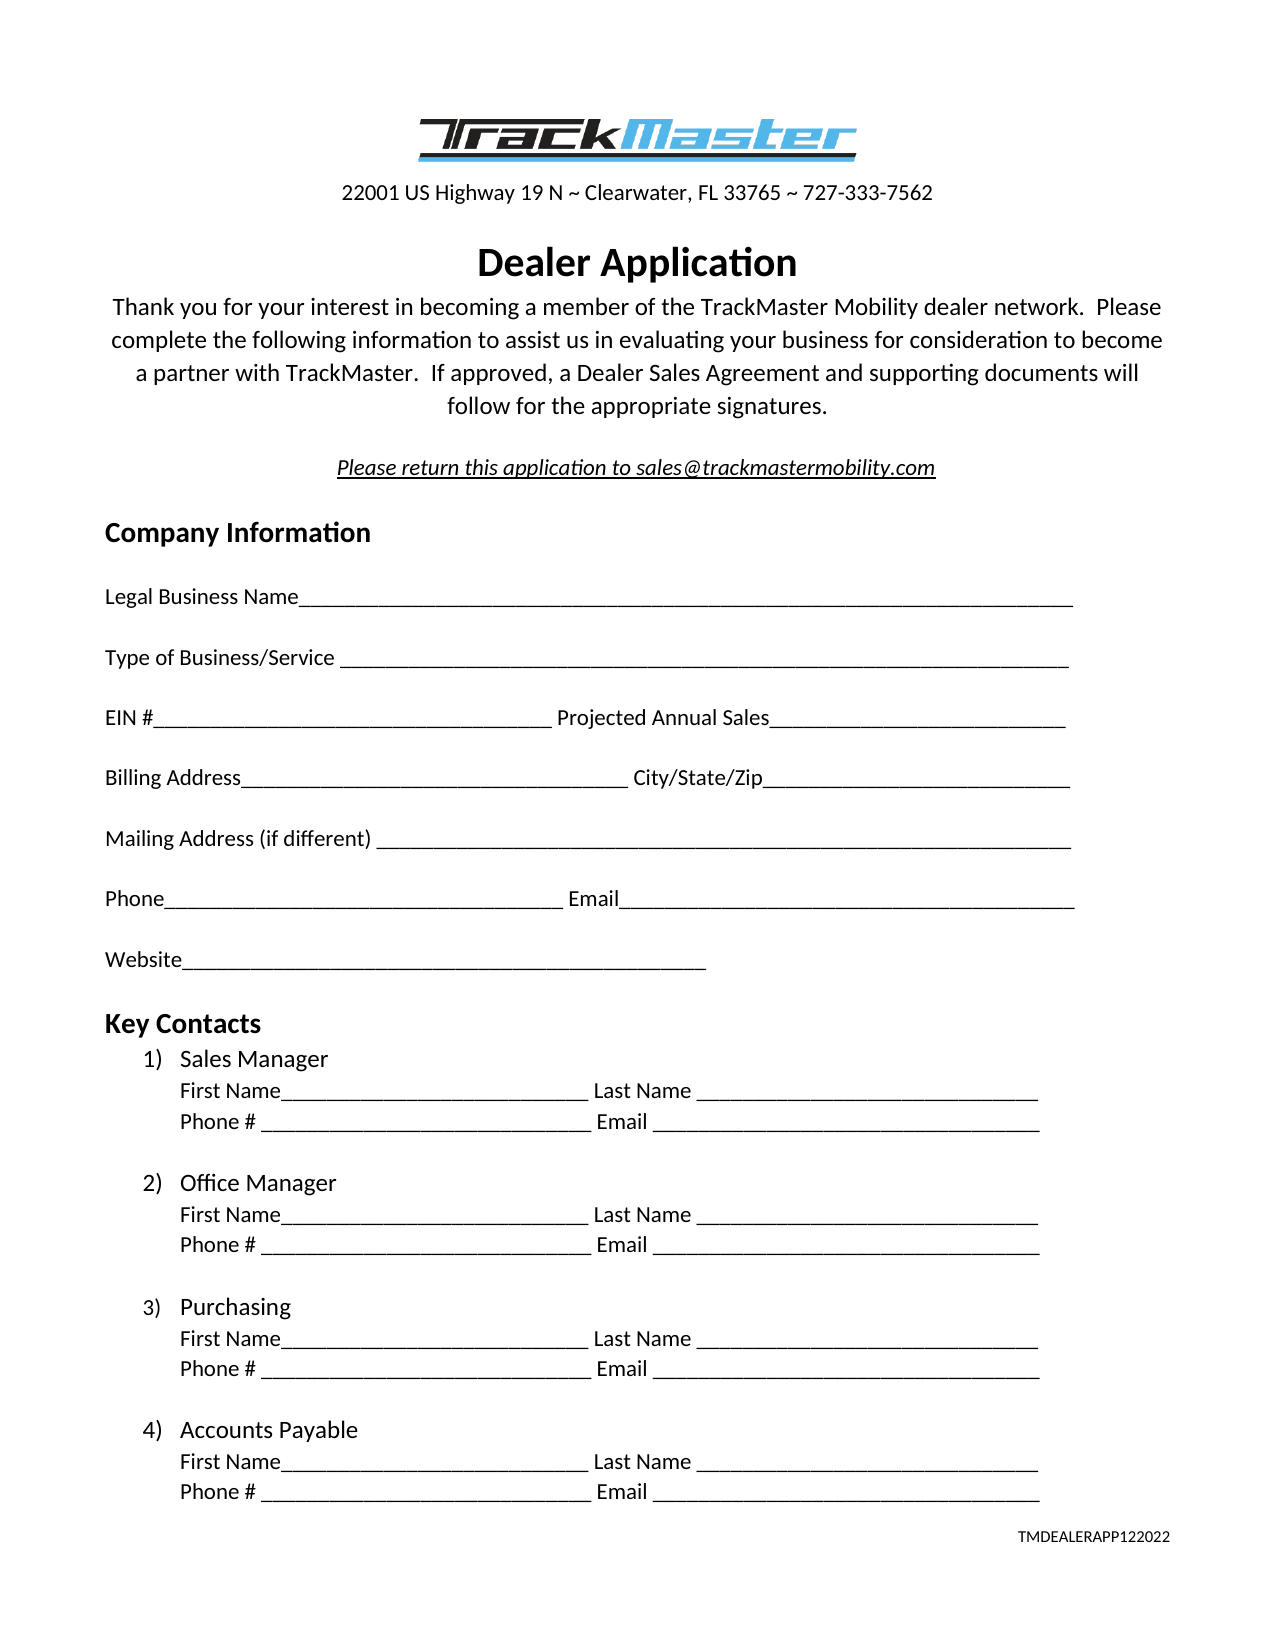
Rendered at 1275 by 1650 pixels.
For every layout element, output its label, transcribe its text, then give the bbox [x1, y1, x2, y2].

list Purchasing [142, 1291, 1170, 1321]
text Billing Address__________________________________ City/State/Zip___________________________ [105, 763, 1170, 792]
list Phone # _____________________________ Email __________________________________ [180, 1107, 1170, 1135]
text Key Contacts [105, 1005, 1170, 1041]
list First Name___________________________ Last Name ______________________________ [180, 1200, 1170, 1228]
text 22001 US Highway 19 N ~ Clearwater, FL 33765 ~ 727-333-7562 [105, 178, 1170, 206]
picture [388, 105, 887, 176]
text Type of Business/Service ________________________________________________________________ [105, 643, 1170, 671]
text Legal Business Name____________________________________________________________________ [105, 582, 1170, 610]
text Website______________________________________________ [105, 945, 1170, 973]
list Accounts Payable [142, 1414, 1170, 1445]
text Thank you for your interest in becoming a member of the TrackMaster Mobility dealer network. Please complete the following information to assist us in evaluating your business for consideration to become a partner with TrackMaster. If approved, a Dealer Sales Agreement and supporting documents will follow for the appropriate signatures. [105, 291, 1170, 421]
list First Name___________________________ Last Name ______________________________ [180, 1077, 1170, 1104]
text Dealer Application [105, 236, 1170, 287]
text EIN #___________________________________ Projected Annual Sales__________________________ [105, 703, 1170, 731]
text Company Information [105, 514, 1170, 549]
text Please return this application to sales@trackmastermobility.com [105, 453, 1170, 481]
text Mailing Address (if different) _____________________________________________________________ [105, 824, 1170, 852]
list Phone # _____________________________ Email __________________________________ [180, 1230, 1170, 1258]
text Phone___________________________________ Email________________________________________ [105, 884, 1170, 912]
list Office Manager [142, 1167, 1170, 1198]
list Phone # _____________________________ Email __________________________________ [180, 1477, 1170, 1505]
list Sales Manager [142, 1044, 1170, 1074]
list First Name___________________________ Last Name ______________________________ [180, 1447, 1170, 1475]
list Phone # _____________________________ Email __________________________________ [180, 1354, 1170, 1382]
list First Name___________________________ Last Name ______________________________ [180, 1324, 1170, 1352]
